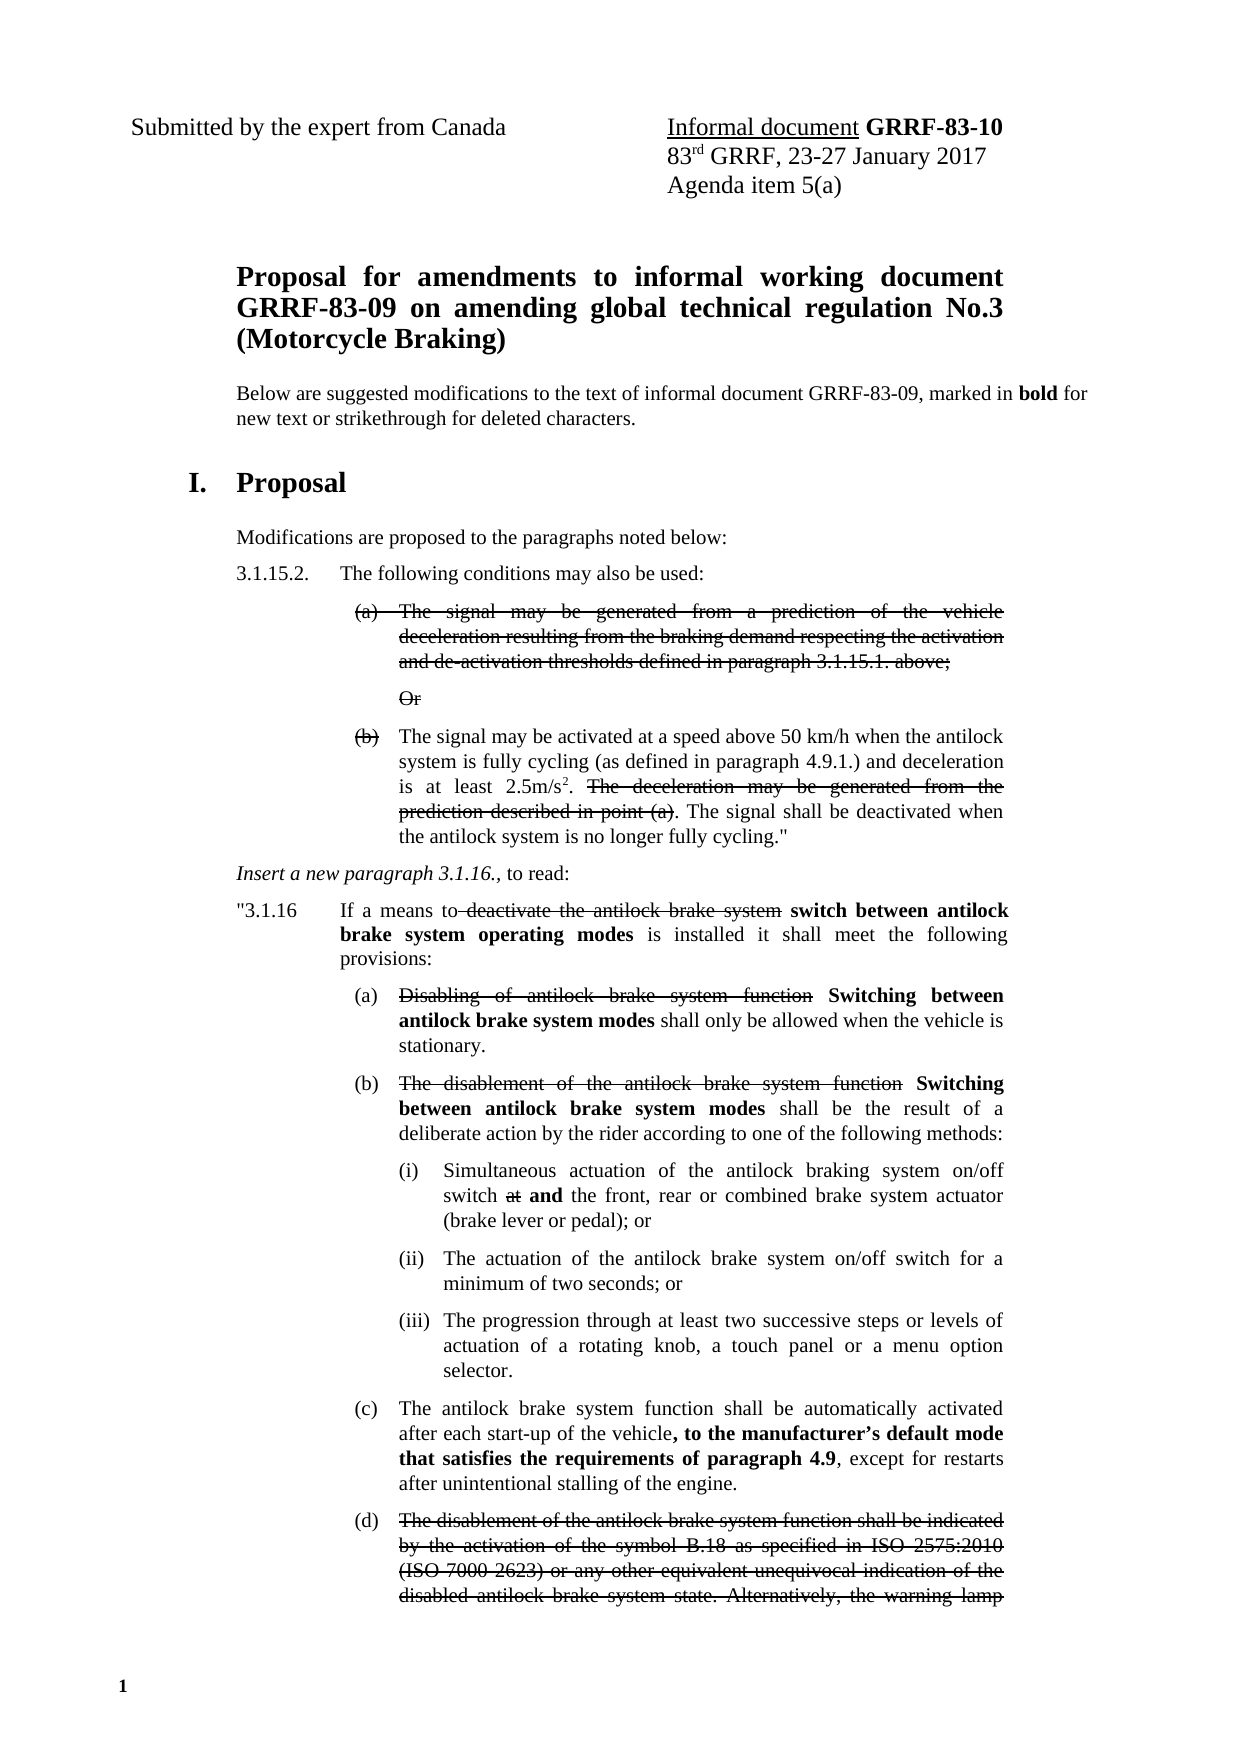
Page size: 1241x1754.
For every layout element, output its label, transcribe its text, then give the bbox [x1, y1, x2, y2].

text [354, 1507, 1004, 1607]
text (i) Simultaneous actuation of the antilock braking system on/off switch at and the front, rear or combined brake system actuator (brake lever or pedal); or [399, 1157, 1004, 1232]
table_header Informal document GRRF-83-10 83rd GRRF, 23-27 January 2017 Agenda item 5(a) [643, 113, 1133, 199]
text Below are suggested modifications to the text of informal document GRRF-83-09, marked in bold for new text or strikethrough for deleted characters. [236, 380, 1122, 430]
text 3.1.15.2. The following conditions may also be used: [236, 561, 1009, 585]
text Modifications are proposed to the paragraphs noted below: [236, 524, 1004, 549]
text (iii) The progression through at least two successive steps or levels of actuation of a rotating knob, a touch panel or a menu option selector. [399, 1307, 1004, 1382]
text I. Proposal [177, 467, 1004, 499]
text (a) The signal may be generated from a prediction of the vehicle deceleration resulting from the braking demand respecting the activation and de-activation thresholds defined in paragraph 3.1.15.1. above; [354, 612, 1004, 673]
text (b) The disablement of the antilock brake system function Switching between antilock brake system modes shall be the result of a deliberate action by the rider according to one of the following methods: [354, 1070, 1004, 1145]
text (a) Disabling of antilock brake system function Switching between antilock brake system modes shall only be allowed when the vehicle is stationary. [354, 982, 1004, 1057]
text (b) The signal may be activated at a speed above 50 km/h when the antilock system is fully cycling (as defined in paragraph 4.9.1.) and deceleration is at least 2.5m/s2. The deceleration may be generated from the prediction described in point (a). The signal shall be deactivated when the antilock system is no longer fully cycling." [354, 723, 1004, 848]
text "3.1.16 If a means to deactivate the antilock brake system switch between antilock brake system operating modes is installed it shall meet the following provisions: [236, 898, 1009, 970]
text Insert a new paragraph 3.1.16., to read: [236, 860, 1004, 885]
text (ii) The actuation of the antilock brake system on/off switch for a minimum of two seconds; or [399, 1245, 1004, 1295]
text Or [399, 685, 1004, 710]
text Proposal for amendments to informal working document GRRF-83-09 on amending global technical regulation No.3 (Motorcycle Braking) [118, 261, 1004, 355]
text (c) The antilock brake system function shall be automatically activated after each start-up of the vehicle, to the manufacturer’s default mode that satisfies the requirements of paragraph 4.9, except for restarts after unintentional stalling of the engine. [354, 1395, 1004, 1495]
table_header Submitted by the expert from Canada [107, 113, 643, 199]
